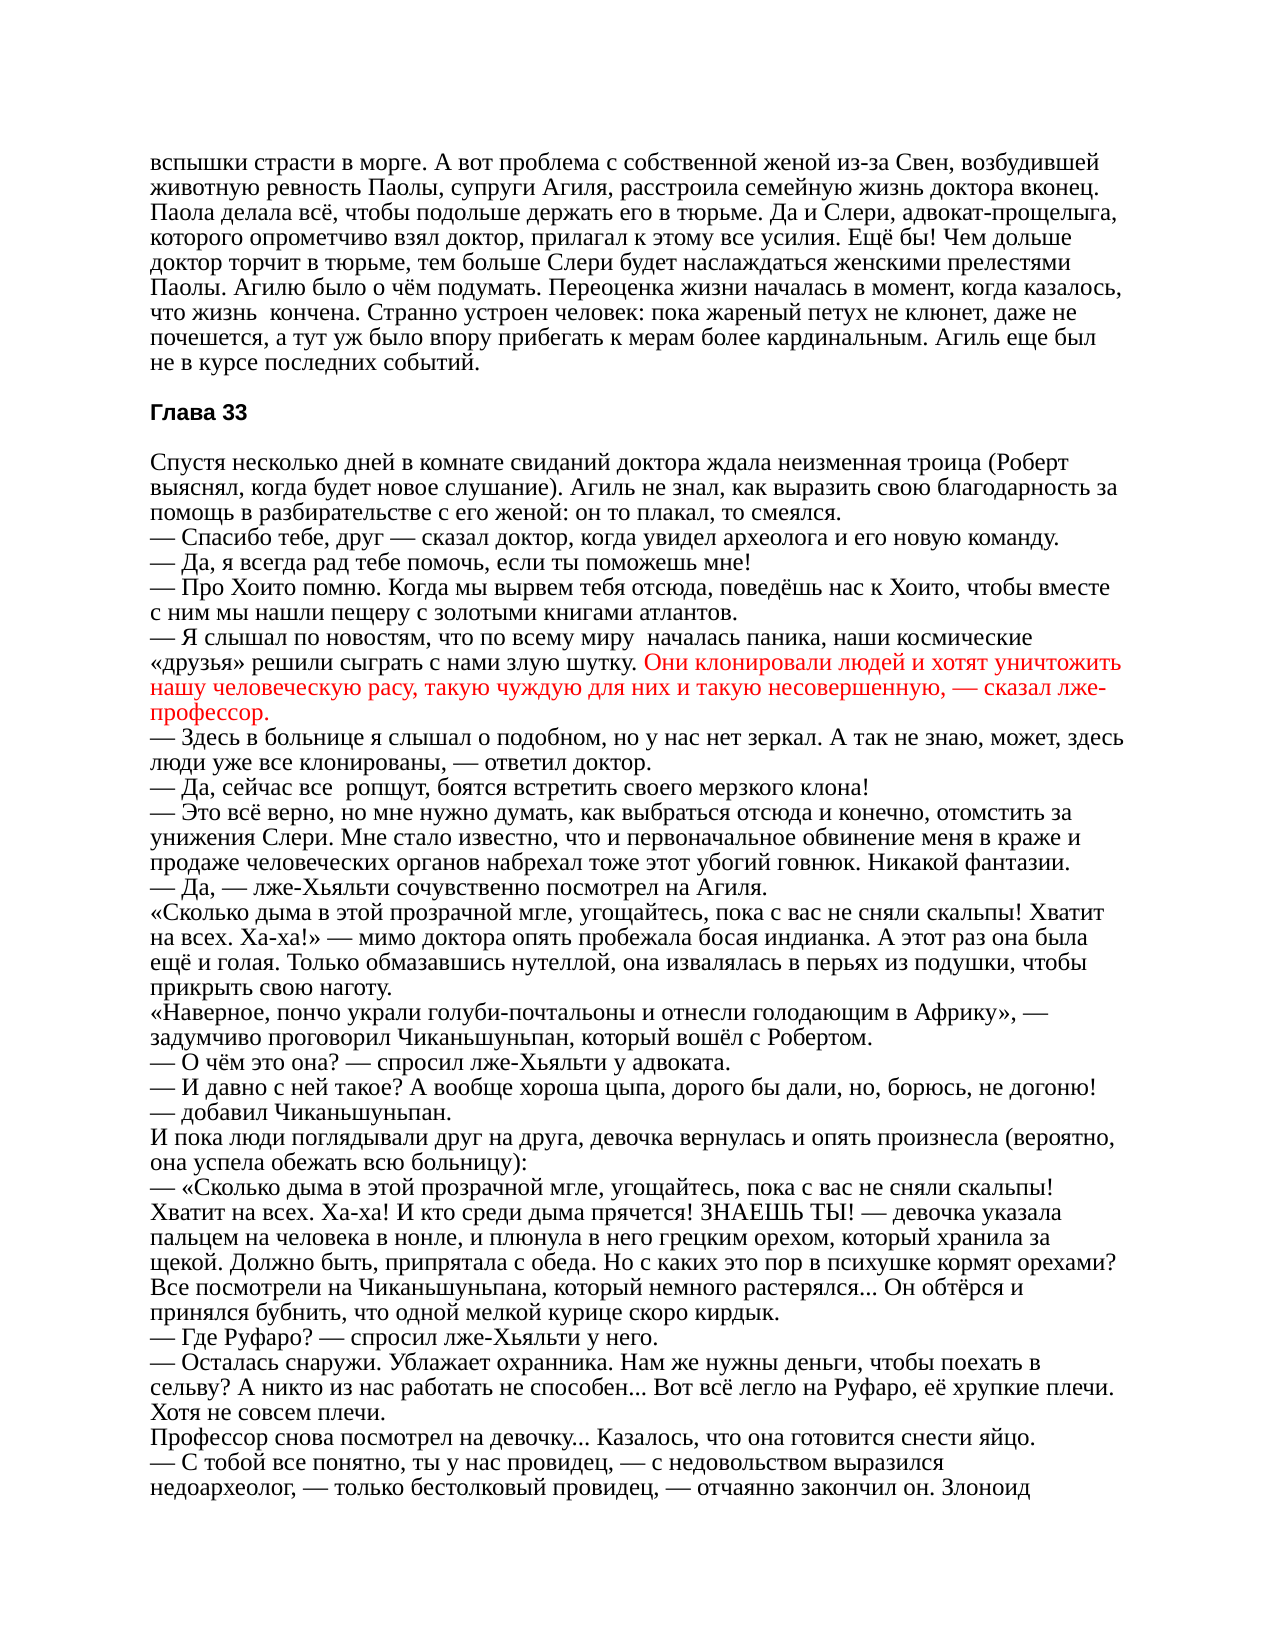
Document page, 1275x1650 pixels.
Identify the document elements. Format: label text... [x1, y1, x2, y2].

text — Спасибо тебе, друг — сказал доктор, когда увидел археолога и его новую команду. [150, 525, 1125, 550]
text — Осталась снаружи. Ублажает охранника. Нам же нужны деньги, чтобы поехать в сельву? А никто из нас работать не способен... Вот всё легло на Руфаро, её хрупкие плечи. Хотя не совсем плечи. [150, 1350, 1125, 1425]
text Глава 33 [150, 400, 1125, 425]
text — Я слышал по новостям, что по всему миру началась паника, наши космические «друзья» решили сыграть с нами злую шутку. Они клонировали людей и хотят уничтожить нашу человеческую расу, такую чуждую для них и такую несовершенную, — сказал лже-профессор. [150, 625, 1125, 725]
text — Где Руфаро? — спросил лже-Хьяльти у него. [150, 1325, 1125, 1350]
text — С тобой все понятно, ты у нас провидец, — с недовольством выразился [150, 1450, 1125, 1475]
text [150, 150, 1125, 375]
text Профессор снова посмотрел на девочку... Казалось, что она готовится снести яйцо. [150, 1425, 1125, 1450]
text — И давно с ней такое? А вообще хороша цыпа, дорого бы дали, но, борюсь, не догоню! — добавил Чиканьшуньпан. [150, 1075, 1125, 1125]
text — Да, — лже-Хьяльти сочувственно посмотрел на Агиля. [150, 875, 1125, 900]
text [150, 1475, 1125, 1500]
text Все посмотрели на Чиканьшуньпана, который немного растерялся... Он обтёрся и принялся бубнить, что одной мелкой курице скоро кирдык. [150, 1275, 1125, 1325]
text — Да, сейчас все ропщут, боятся встретить своего мерзкого клона! [150, 775, 1125, 800]
text И пока люди поглядывали друг на друга, девочка вернулась и опять произнесла (вероятно, она успела обежать всю больницу): [150, 1125, 1125, 1175]
text Спустя несколько дней в комнате свиданий доктора ждала неизменная троица (Роберт выяснял, когда будет новое слушание). Агиль не знал, как выразить свою благодарность за помощь в разбирательстве с его женой: он то плакал, то смеялся. [150, 450, 1125, 525]
text — Про Хоито помню. Когда мы вырвем тебя отсюда, поведёшь нас к Хоито, чтобы вместе с ним мы нашли пещеру с золотыми книгами атлантов. [150, 575, 1125, 625]
text «Наверное, пончо украли голуби-почтальоны и отнесли голодающим в Африку», — задумчиво проговорил Чиканьшуньпан, который вошёл с Робертом. [150, 1000, 1125, 1050]
text — Это всё верно, но мне нужно думать, как выбраться отсюда и конечно, отомстить за унижения Слери. Мне стало известно, что и первоначальное обвинение меня в краже и продаже человеческих органов набрехал тоже этот убогий говнюк. Никакой фантазии. [150, 800, 1125, 875]
text — Здесь в больнице я слышал о подобном, но у нас нет зеркал. А так не знаю, может, здесь люди уже все клонированы, — ответил доктор. [150, 725, 1125, 775]
text «Сколько дыма в этой прозрачной мгле, угощайтесь, пока с вас не сняли скальпы! Хватит на всех. Ха-ха!» — мимо доктора опять пробежала босая индианка. А этот раз она была ещё и голая. Только обмазавшись нутеллой, она извалялась в перьях из подушки, чтобы прикрыть свою наготу. [150, 900, 1125, 1000]
text — Да, я всегда рад тебе помочь, если ты поможешь мне! [150, 550, 1125, 575]
text — О чём это она? — спросил лже-Хьяльти у адвоката. [150, 1050, 1125, 1075]
text — «Сколько дыма в этой прозрачной мгле, угощайтесь, пока с вас не сняли скальпы! Хватит на всех. Ха-ха! И кто среди дыма прячется! ЗНАЕШЬ ТЫ! — девочка указала пальцем на человека в нонле, и плюнула в него грецким орехом, который хранила за щекой. Должно быть, припрятала с обеда. Но с каких это пор в психушке кормят орехами? [150, 1175, 1125, 1275]
